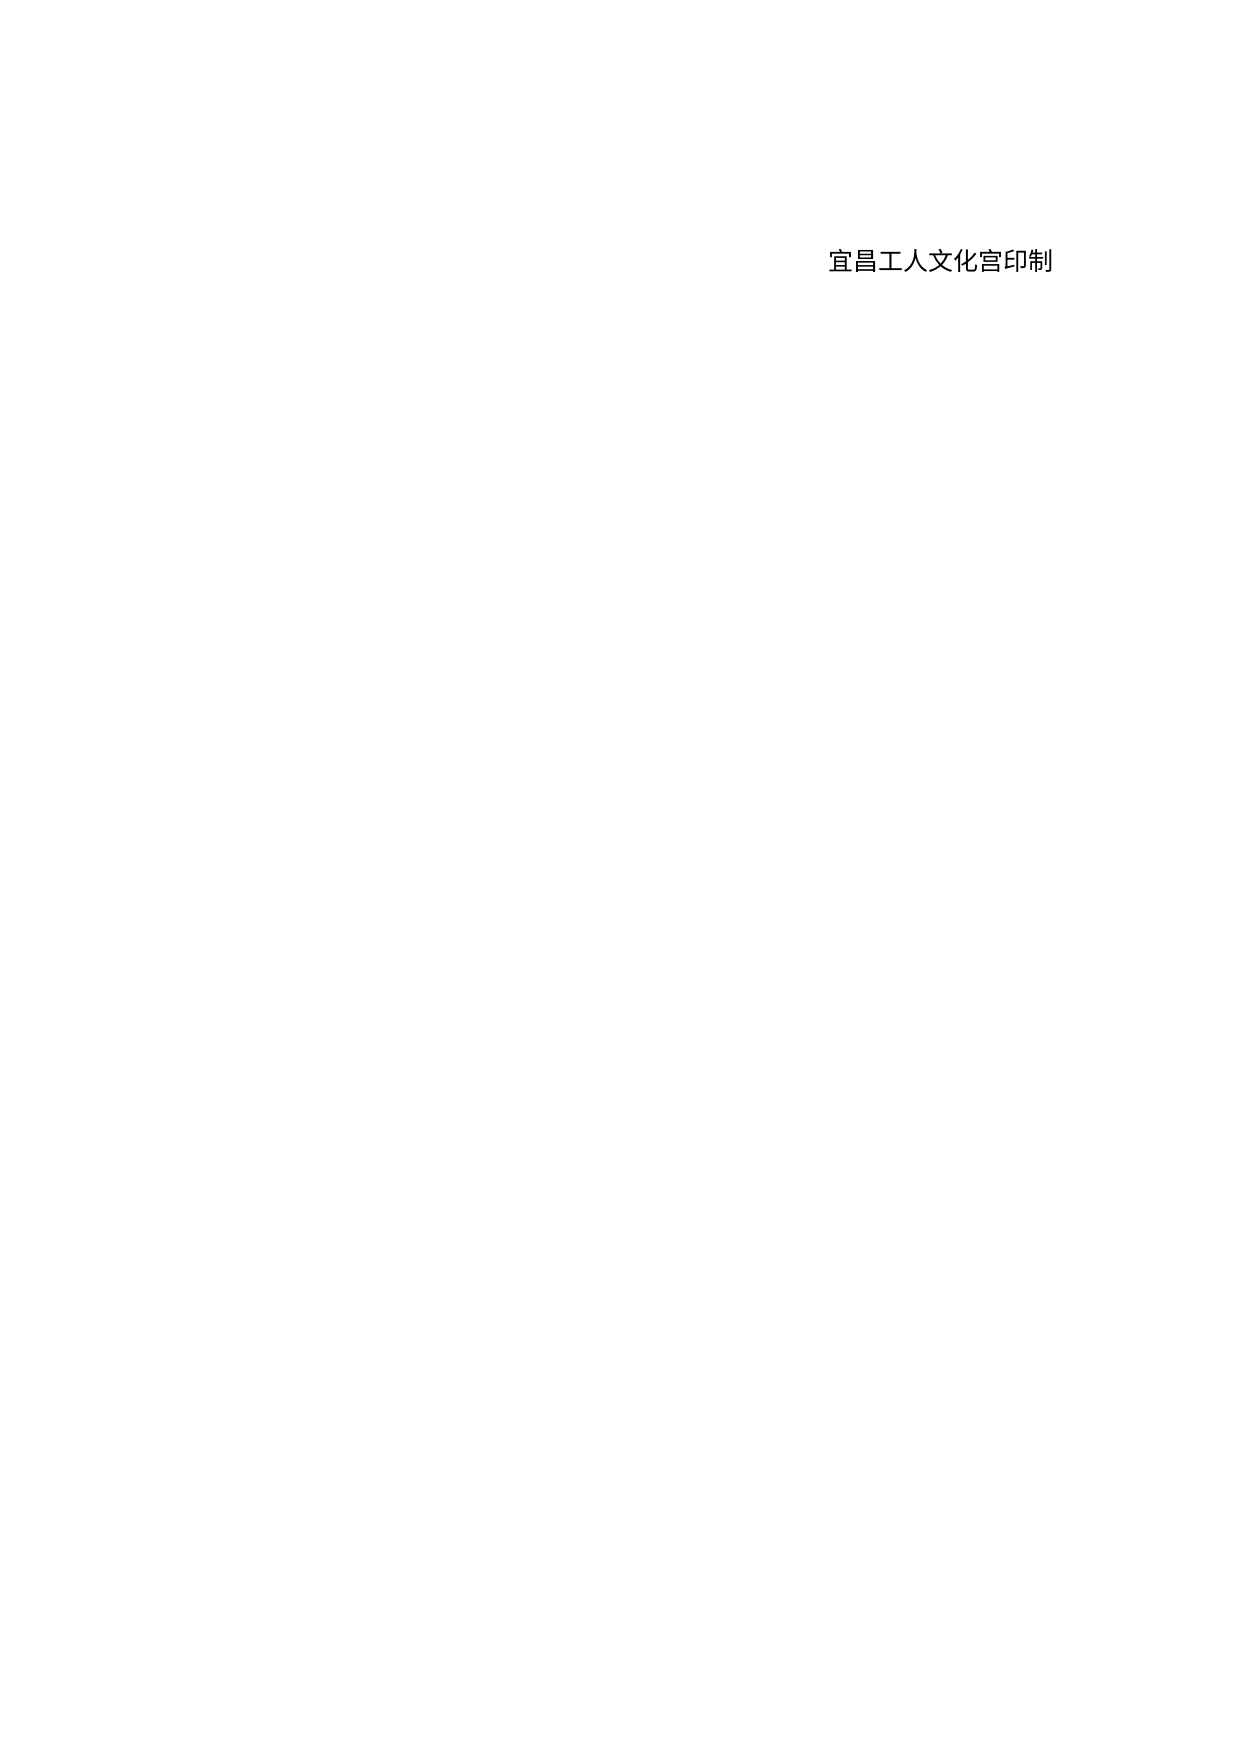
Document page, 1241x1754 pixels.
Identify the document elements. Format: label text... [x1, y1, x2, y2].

text 宜昌工人文化宫印制 [150, 227, 1053, 292]
